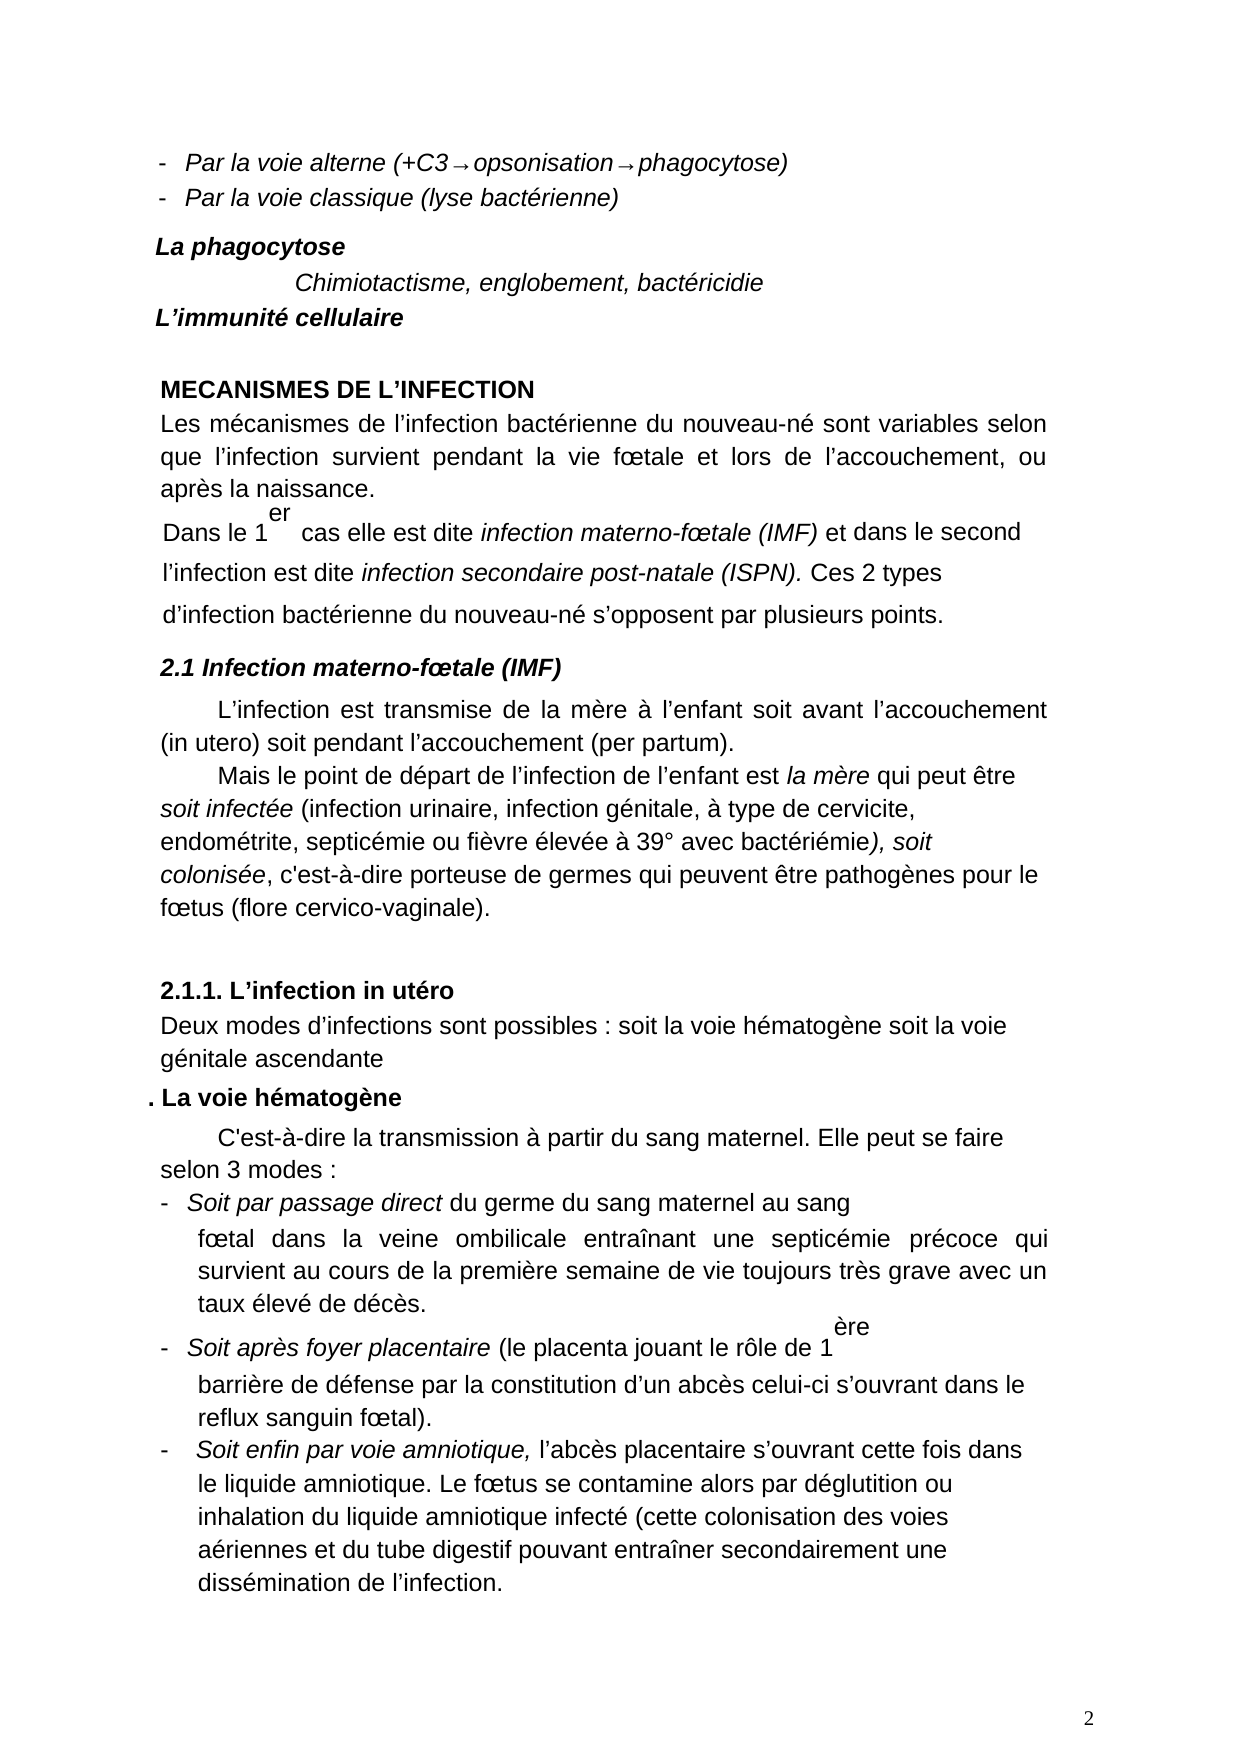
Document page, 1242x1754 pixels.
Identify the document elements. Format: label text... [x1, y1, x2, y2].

text L’infection est transmise de la mère à l’enfant soit avant l’accouchement (in utero) soit pendant l’accouchement (per partum). [160, 695, 1048, 757]
text 2.1 Infection materno-fœtale (IMF) [160, 653, 1048, 681]
text . La voie hématogène [148, 1083, 1048, 1112]
text - Soit enfin par voie amniotique, l’abcès placentaire s’ouvrant cette fois dans le liquide amniotique. Le fœtus se contamine alors par déglutition ou inhalation du liquide amniotique infecté (cette colonisation des voies aériennes et du tube digestif pouvant entraîner secondairement une dissémination de l’infection. [160, 1436, 1048, 1596]
text - Par la voie classique (lyse bactérienne) [158, 183, 1048, 211]
text Les mécanismes de l’infection bactérienne du nouveau-né sont variables selon que l’infection survient pendant la vie fœtale et lors de l’accouchement, ou après la naissance. [160, 409, 1048, 503]
text 2.1.1. L’infection in utéro [160, 976, 1048, 1004]
text - Soit après foyer placentaire (le placenta jouant le rôle de 1ère [160, 1322, 1048, 1363]
text Mais le point de départ de l’infection de l’enfant est la mère qui peut être soit infectée (infection urinaire, infection génitale, à type de cervicite, endométrite, septicémie ou fièvre élevée à 39° avec bactériémie), soit colonisée, c'est-à-dire porteuse de germes qui peuvent être pathogènes pour le fœtus (flore cervico-vaginale). [160, 761, 1048, 922]
text La phagocytose [148, 232, 1048, 261]
text Deux modes d’infections sont possibles : soit la voie hématogène soit la voie génitale ascendante [160, 1011, 1048, 1073]
text Chimiotactisme, englobement, bactéricidie [294, 267, 1048, 296]
text MECANISMES DE L’INFECTION [160, 374, 1048, 403]
text L’immunité cellulaire [148, 303, 1048, 331]
text - Soit par passage direct du germe du sang maternel au sang [160, 1188, 1048, 1217]
text - Par la voie alterne (+C3→opsonisation→phagocytose) [158, 148, 1048, 176]
text C'est-à-dire la transmission à partir du sang maternel. Elle peut se faire selon 3 modes : [160, 1123, 1048, 1184]
text barrière de défense par la constitution d’un abcès celui-ci s’ouvrant dans le reflux sanguin fœtal). [198, 1370, 1048, 1431]
text Dans le 1er cas elle est dite infection materno-fœtale (IMF) et dans le second l’infection est dite infection secondaire post-natale (ISPN). Ces 2 types d’infection bactérienne du nouveau-né s’opposent par plusieurs points. [162, 507, 1048, 632]
text fœtal dans la veine ombilicale entraînant une septicémie précoce qui survient au cours de la première semaine de vie toujours très grave avec un taux élevé de décès. [198, 1223, 1048, 1318]
